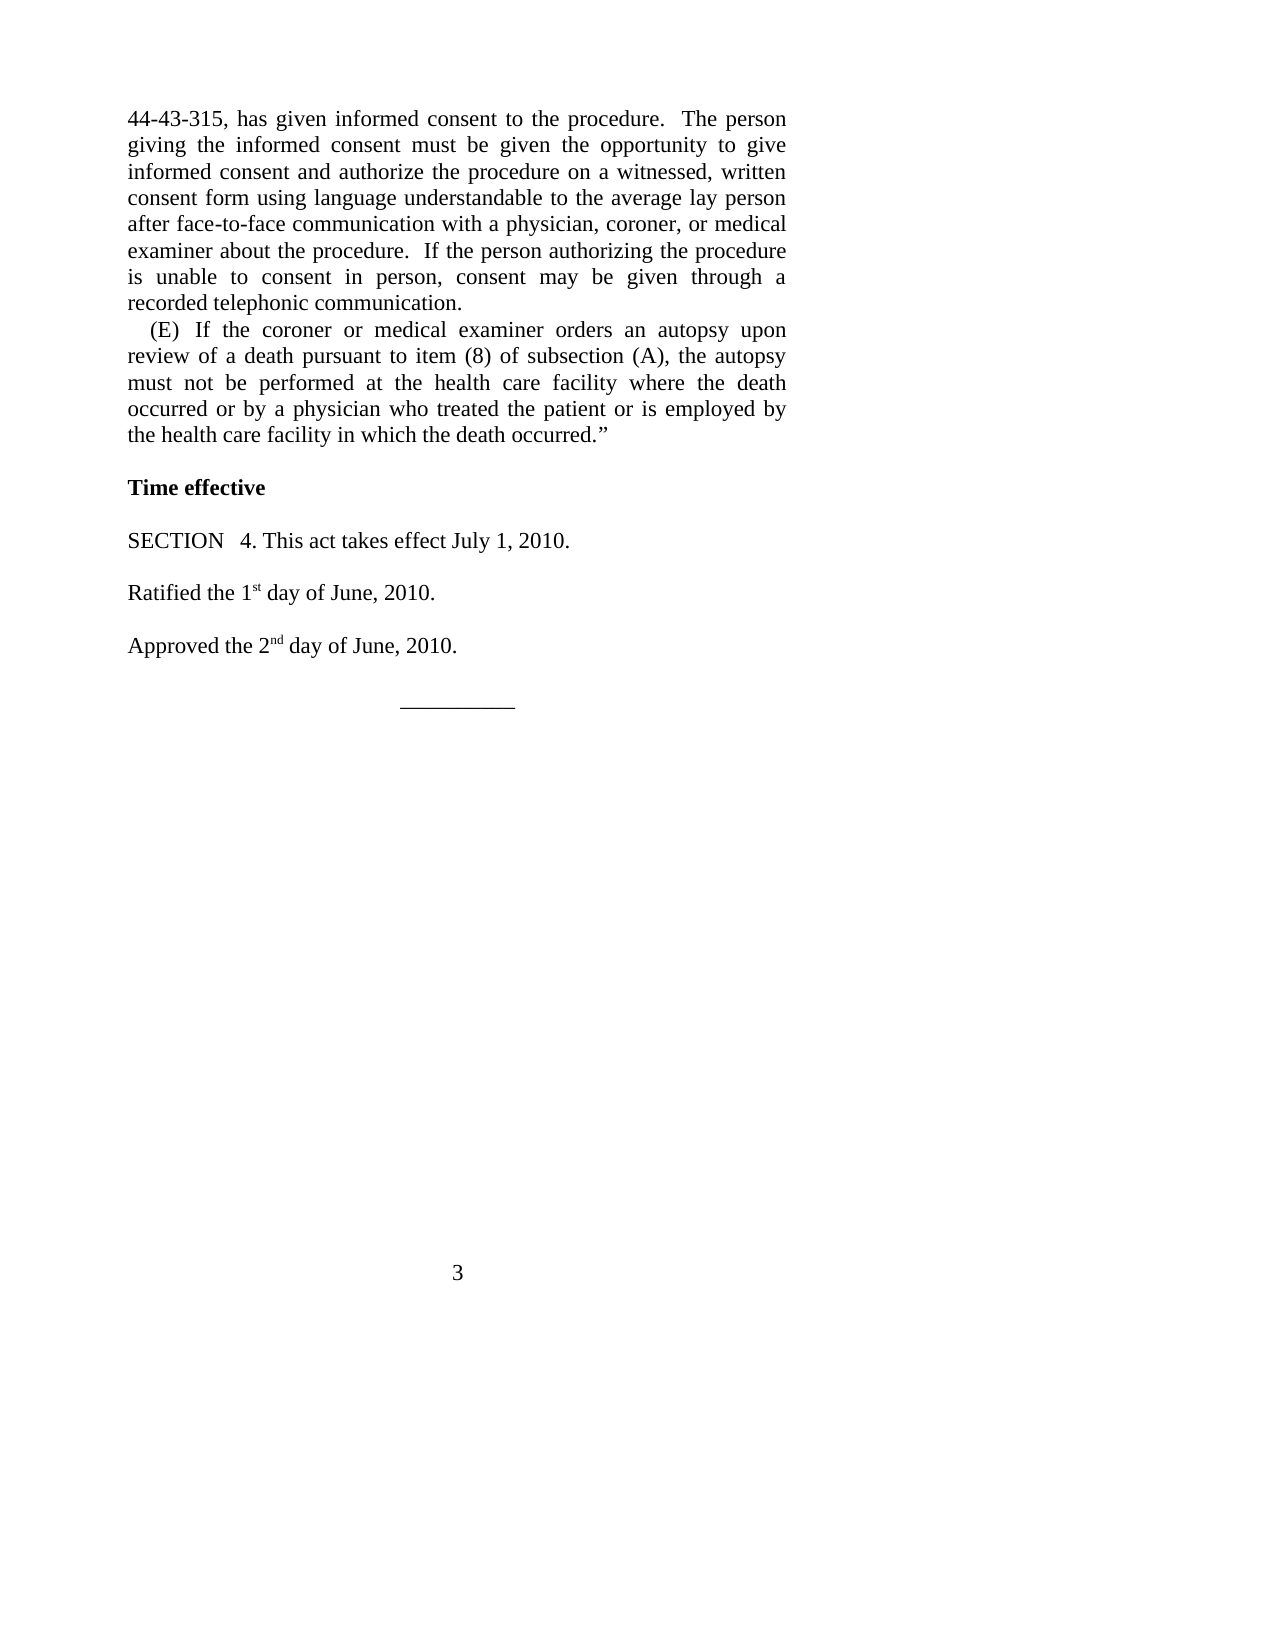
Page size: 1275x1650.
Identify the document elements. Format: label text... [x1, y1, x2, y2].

text (E) If the coroner or medical examiner orders an autopsy upon review of a death pursuant to item (8) of subsection (A), the autopsy must not be performed at the health care facility where the death occurred or by a physician who treated the patient or is employed by the health care facility in which the death occurred.” [127, 316, 787, 448]
text Approved the 2nd day of June, 2010. [127, 632, 787, 658]
text Time effective [127, 474, 787, 500]
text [127, 105, 787, 316]
text Ratified the 1st day of June, 2010. [127, 579, 787, 606]
text SECTION 4. This act takes effect July 1, 2010. [127, 527, 787, 553]
text __________ [127, 685, 787, 711]
